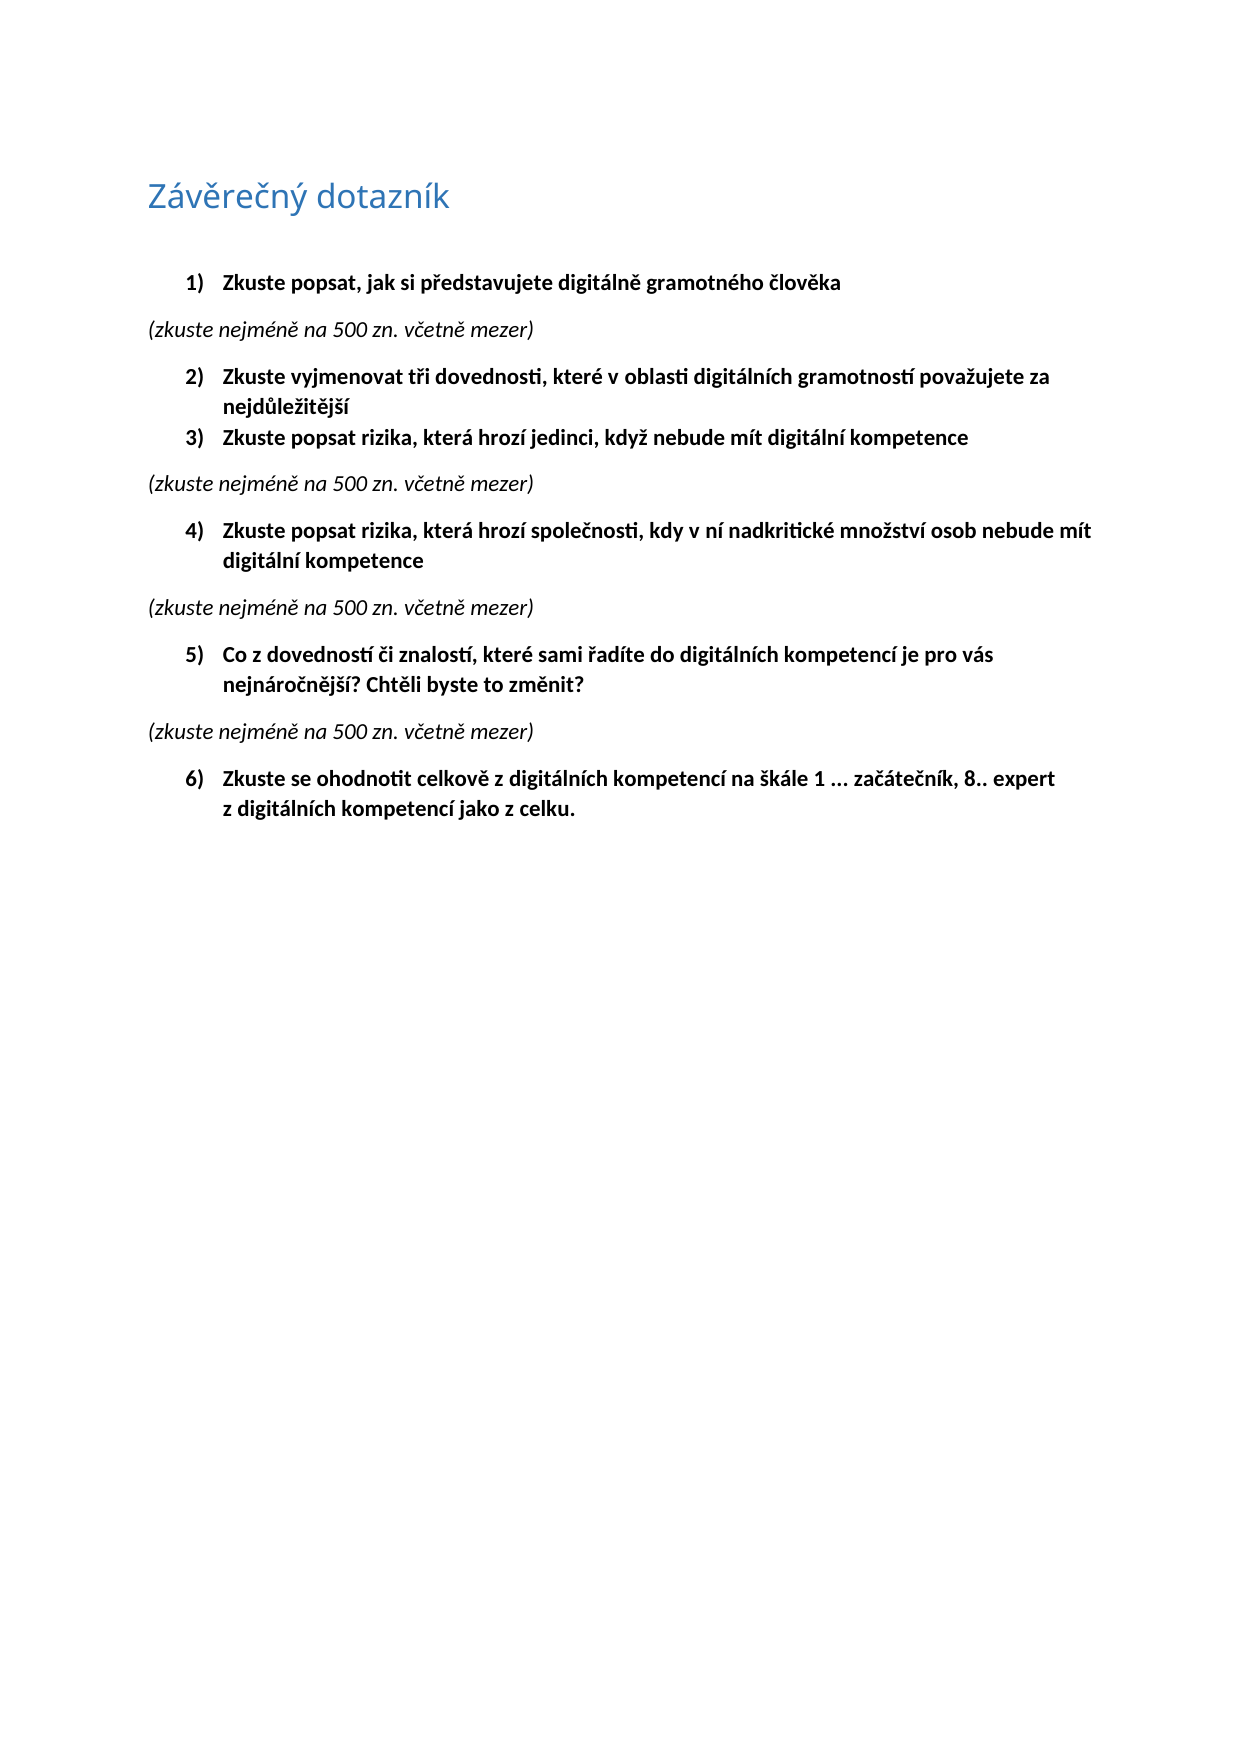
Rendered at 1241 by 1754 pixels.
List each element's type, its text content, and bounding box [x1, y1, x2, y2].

list Zkuste popsat, jak si představujete digitálně gramotného člověka [185, 268, 1093, 296]
text (zkuste nejméně na 500 zn. včetně mezer) [148, 593, 1093, 621]
text (zkuste nejméně na 500 zn. včetně mezer) [148, 717, 1093, 745]
list Zkuste se ohodnotit celkově z digitálních kompetencí na škále 1 ... začátečník, 8.. expert z digitálních kompetencí jako z celku. [185, 764, 1093, 822]
list Zkuste popsat rizika, která hrozí společnosti, kdy v ní nadkritické množství osob nebude mít digitální kompetence [185, 516, 1093, 574]
text (zkuste nejméně na 500 zn. včetně mezer) [148, 469, 1093, 497]
list Zkuste popsat rizika, která hrozí jedinci, když nebude mít digitální kompetence [185, 423, 1093, 451]
list Co z dovedností či znalostí, které sami řadíte do digitálních kompetencí je pro vás nejnáročnější? Chtěli byste to změnit? [185, 640, 1093, 698]
subtitle Závěrečný dotazník [148, 173, 1093, 218]
text (zkuste nejméně na 500 zn. včetně mezer) [148, 315, 1093, 343]
list Zkuste vyjmenovat tři dovednosti, které v oblasti digitálních gramotností považujete za nejdůležitější [185, 362, 1093, 420]
